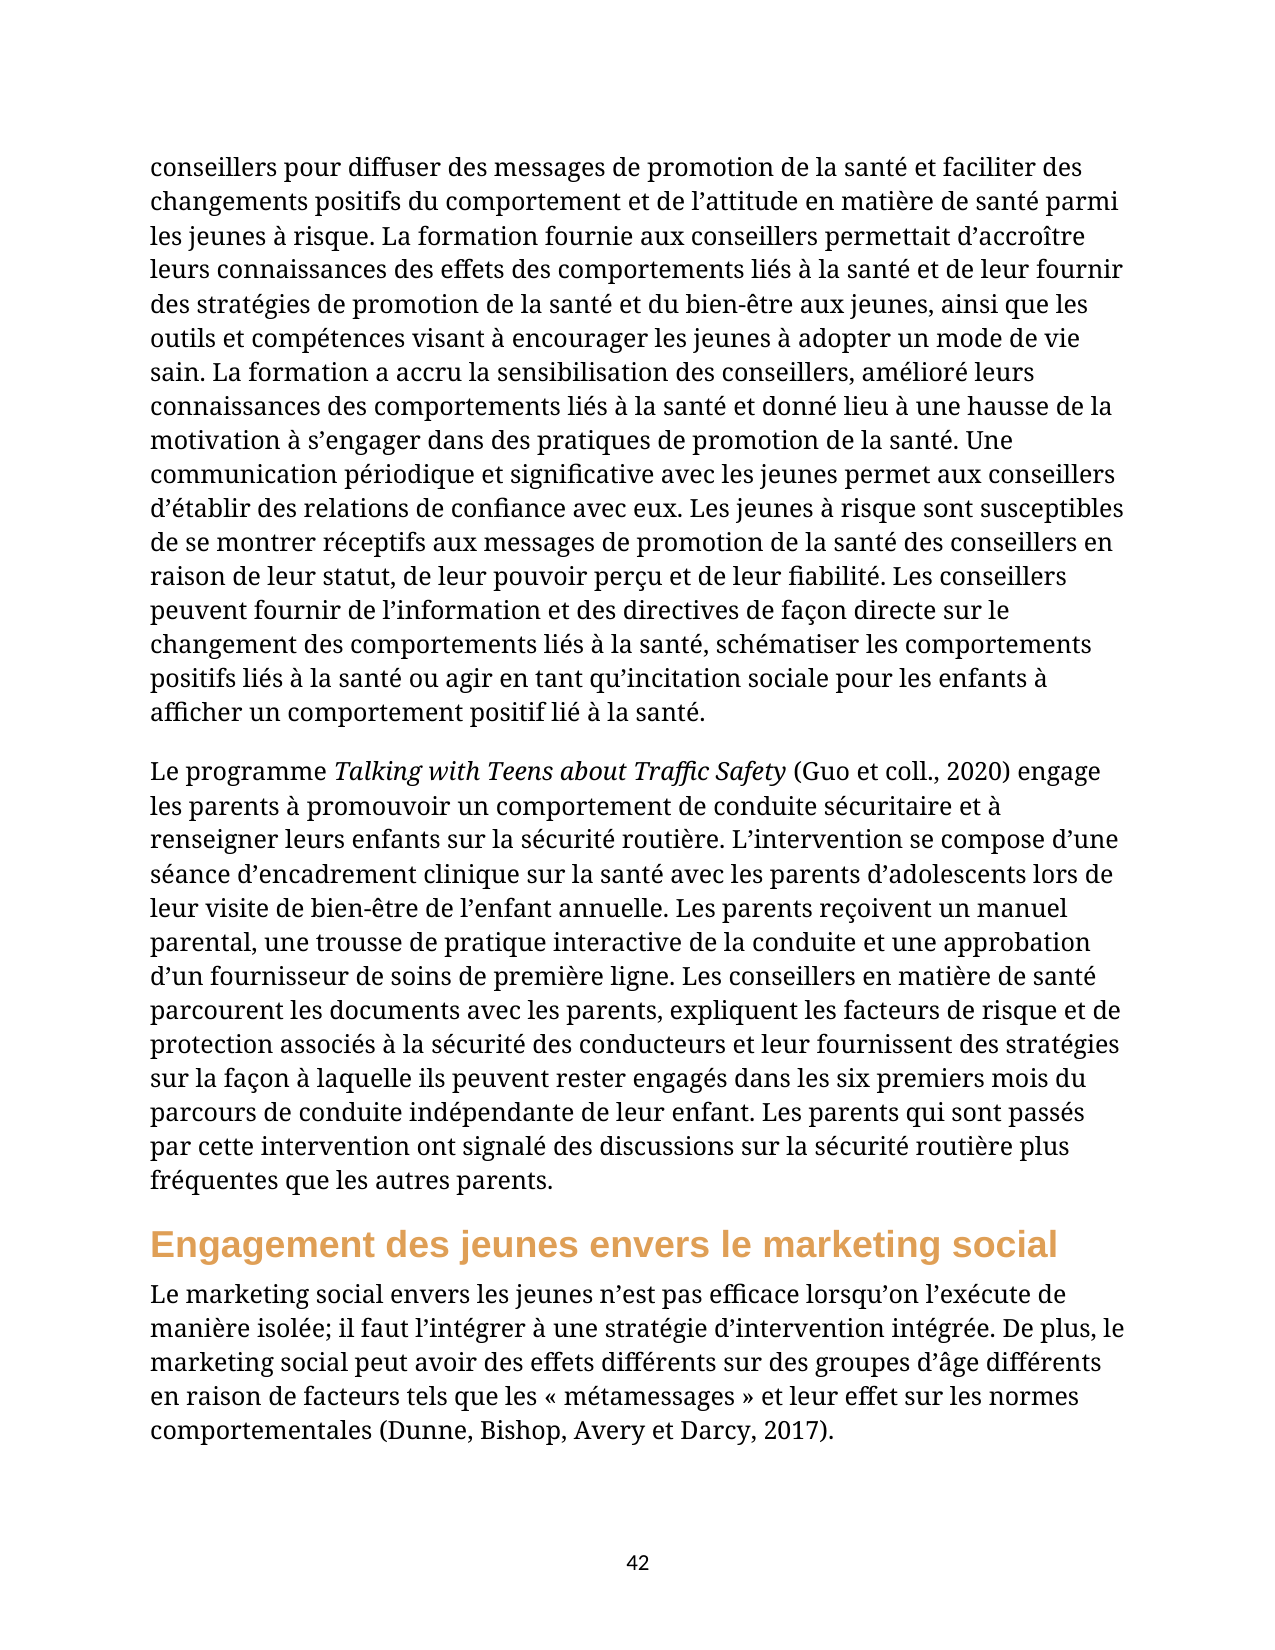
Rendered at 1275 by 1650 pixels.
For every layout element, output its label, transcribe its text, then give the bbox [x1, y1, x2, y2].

subtitle Engagement des jeunes envers le marketing social [150, 1222, 1125, 1265]
text Le marketing social envers les jeunes n’est pas efficace lorsqu’on l’exécute de manière isolée; il faut l’intégrer à une stratégie d’intervention intégrée. De plus, le marketing social peut avoir des effets différents sur des groupes d’âge différents en raison de facteurs tels que les « métamessages » et leur effet sur les normes comportementales (Dunne, Bishop, Avery et Darcy, 2017). [150, 1277, 1125, 1447]
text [150, 150, 1125, 729]
text Le programme Talking with Teens about Traffic Safety (Guo et coll., 2020) engage les parents à promouvoir un comportement de conduite sécuritaire et à renseigner leurs enfants sur la sécurité routière. L’intervention se compose d’une séance d’encadrement clinique sur la santé avec les parents d’adolescents lors de leur visite de bien-être de l’enfant annuelle. Les parents reçoivent un manuel parental, une trousse de pratique interactive de la conduite et une approbation d’un fournisseur de soins de première ligne. Les conseillers en matière de santé parcourent les documents avec les parents, expliquent les facteurs de risque et de protection associés à la sécurité des conducteurs et leur fournissent des stratégies sur la façon à laquelle ils peuvent rester engagés dans les six premiers mois du parcours de conduite indépendante de leur enfant. Les parents qui sont passés par cette intervention ont signalé des discussions sur la sécurité routière plus fréquentes que les autres parents. [150, 754, 1125, 1197]
